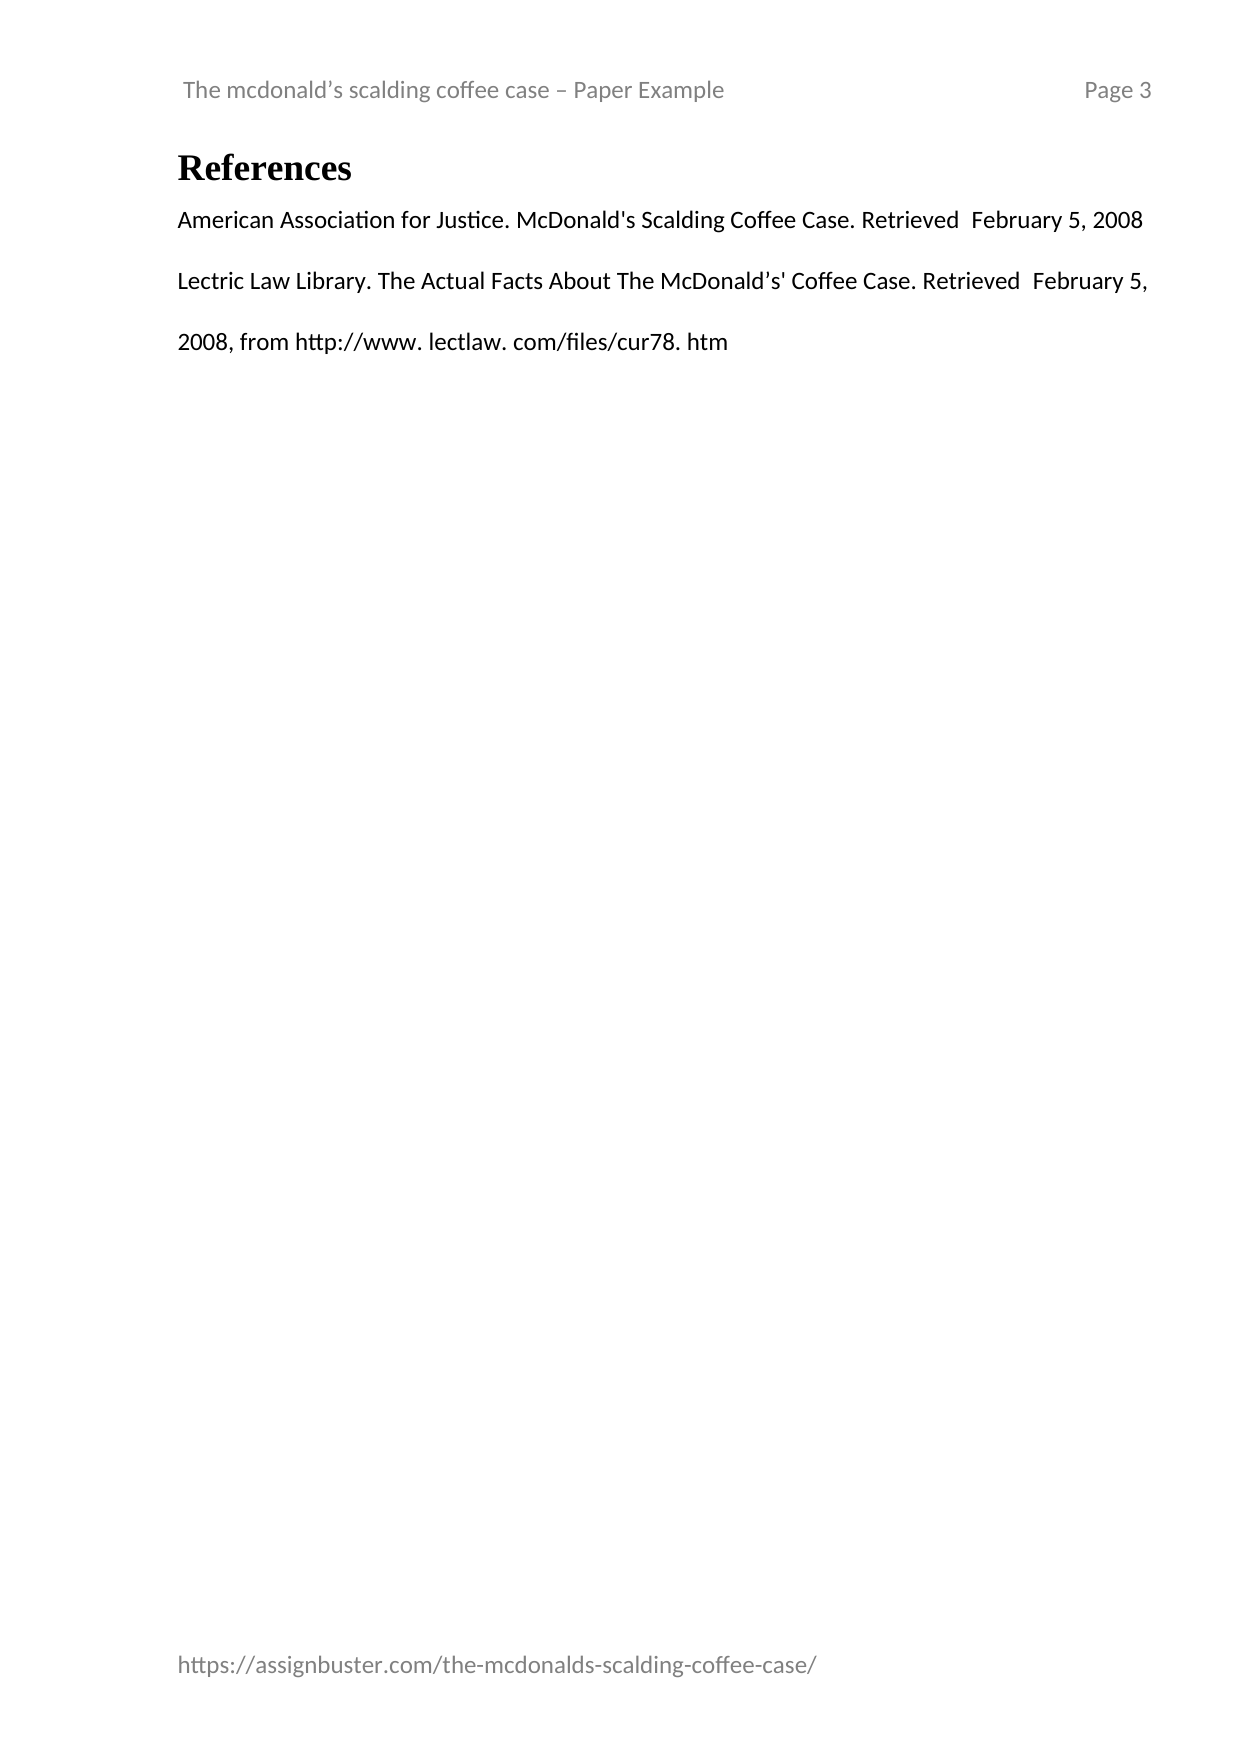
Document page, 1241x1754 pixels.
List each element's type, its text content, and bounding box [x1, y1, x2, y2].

subtitle References [177, 145, 1152, 188]
text American Association for Justice. McDonald's Scalding Coffee Case. Retrieved February 5, 2008 Lectric Law Library. The Actual Facts About The McDonald’s' Coffee Case. Retrieved February 5, 2008, from http://www. lectlaw. com/files/cur78. htm [177, 204, 1152, 357]
